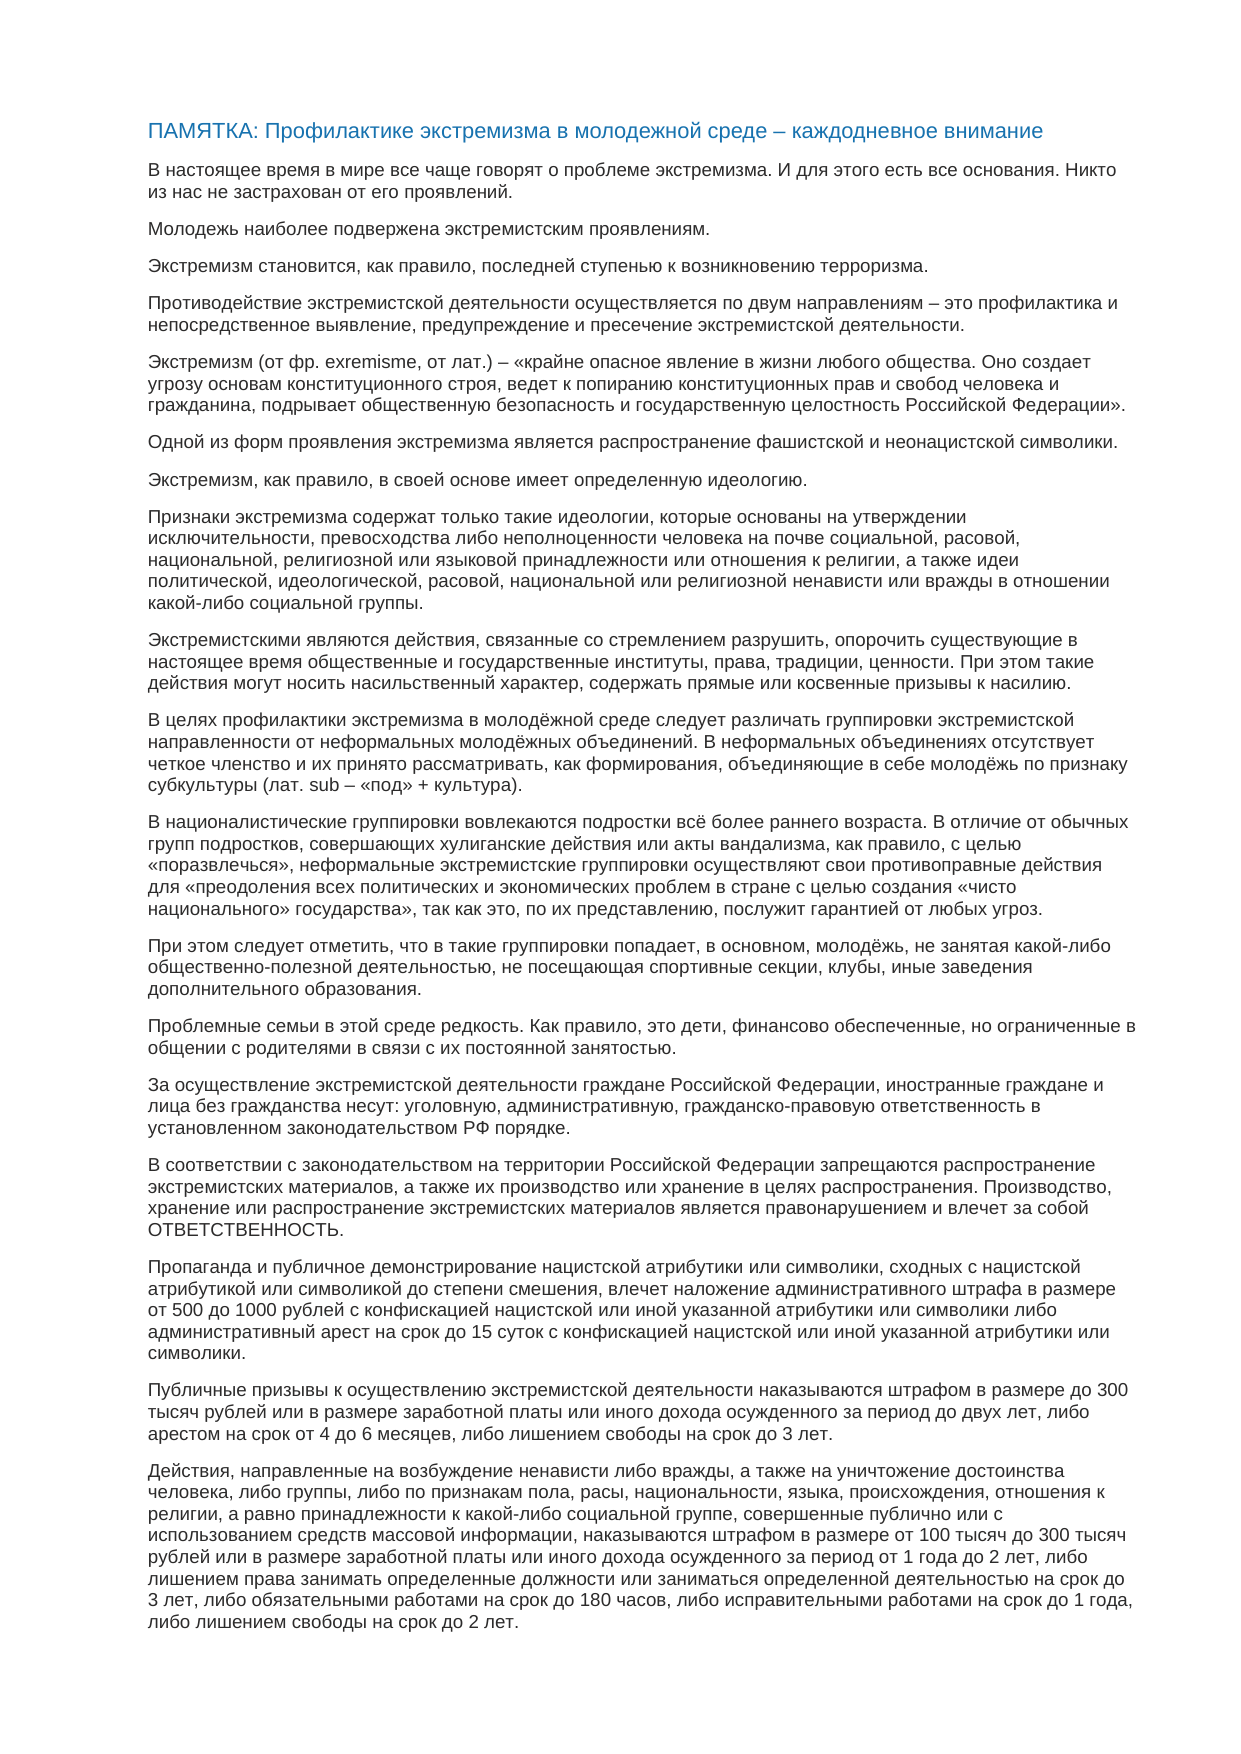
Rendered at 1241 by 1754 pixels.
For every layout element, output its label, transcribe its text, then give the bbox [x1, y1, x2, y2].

text При этом следует отметить, что в такие группировки попадает, в основном, молодёжь, не занятая какой-либо общественно-полезной деятельностью, не посещающая спортивные секции, клубы, иные заведения дополнительного образования. [148, 934, 1137, 999]
text Признаки экстремизма содержат только такие идеологии, которые основаны на утверждении исключительности, превосходства либо неполноценности человека на почве социальной, расовой, национальной, религиозной или языковой принадлежности или отношения к религии, а также идеи политической, идеологической, расовой, национальной или религиозной ненависти или вражды в отношении какой-либо социальной группы. [148, 506, 1137, 613]
text Экстремизм, как правило, в своей основе имеет определенную идеологию. [148, 468, 1137, 490]
text ПАМЯТКА: Профилактике экстремизма в молодежной среде – каждодневное внимание [148, 118, 1137, 143]
text Действия, направленные на возбуждение ненависти либо вражды, а также на уничтожение достоинства человека, либо группы, либо по признакам пола, расы, национальности, языка, происхождения, отношения к религии, а равно принадлежности к какой-либо социальной группе, совершенные публично или с использованием средств массовой информации, наказываются штрафом в размере от 100 тысяч до 300 тысяч рублей или в размере заработной платы или иного дохода осужденного за период от 1 года до 2 лет, либо лишением права занимать определенные должности или заниматься определенной деятельностью на срок до 3 лет, либо обязательными работами на срок до 180 часов, либо исправительными работами на срок до 1 года, либо лишением свободы на срок до 2 лет. [148, 1459, 1137, 1632]
text Экстремистскими являются действия, связанные со стремлением разрушить, опорочить существующие в настоящее время общественные и государственные институты, права, традиции, ценности. При этом такие действия могут носить насильственный характер, содержать прямые или косвенные призывы к насилию. [148, 629, 1137, 694]
text В соответствии с законодательством на территории Российской Федерации запрещаются распространение экстремистских материалов, а также их производство или хранение в целях распространения. Производство, хранение или распространение экстремистских материалов является правонарушением и влечет за собой ОТВЕТСТВЕННОСТЬ. [148, 1154, 1137, 1240]
text Экстремизм становится, как правило, последней ступенью к возникновению терроризма. [148, 255, 1137, 276]
text В настоящее время в мире все чаще говорят о проблеме экстремизма. И для этого есть все основания. Никто из нас не застрахован от его проявлений. [148, 159, 1137, 202]
text Публичные призывы к осуществлению экстремистской деятельности наказываются штрафом в размере до 300 тысяч рублей или в размере заработной платы или иного дохода осужденного за период до двух лет, либо арестом на срок от 4 до 6 месяцев, либо лишением свободы на срок до 3 лет. [148, 1379, 1137, 1444]
text Молодежь наиболее подвержена экстремистским проявлениям. [148, 218, 1137, 239]
text Проблемные семьи в этой среде редкость. Как правило, это дети, финансово обеспеченные, но ограниченные в общении с родителями в связи с их постоянной занятостью. [148, 1015, 1137, 1058]
text Одной из форм проявления экстремизма является распространение фашистской и неонацистской символики. [148, 431, 1137, 453]
text Пропаганда и публичное демонстрирование нацистской атрибутики или символики, сходных с нацистской атрибутикой или символикой до степени смешения, влечет наложение административного штрафа в размере от 500 до 1000 рублей с конфискацией нацистской или иной указанной атрибутики или символики либо административный арест на срок до 15 суток с конфискацией нацистской или иной указанной атрибутики или символики. [148, 1256, 1137, 1364]
text В националистические группировки вовлекаются подростки всё более раннего возраста. В отличие от обычных групп подростков, совершающих хулиганские действия или акты вандализма, как правило, с целью «поразвлечься», неформальные экстремистские группировки осуществляют свои противоправные действия для «преодоления всех политических и экономических проблем в стране с целью создания «чисто национального» государства», так как это, по их представлению, послужит гарантией от любых угроз. [148, 811, 1137, 919]
text Противодействие экстремистской деятельности осуществляется по двум направлениям – это профилактика и непосредственное выявление, предупреждение и пресечение экстремистской деятельности. [148, 292, 1137, 335]
text В целях профилактики экстремизма в молодёжной среде следует различать группировки экстремистской направленности от неформальных молодёжных объединений. В неформальных объединениях отсутствует четкое членство и их принято рассматривать, как формирования, объединяющие в себе молодёжь по признаку субкультуры (лат. sub – «под» + культура). [148, 709, 1137, 796]
text За осуществление экстремистской деятельности граждане Российской Федерации, иностранные граждане и лица без гражданства несут: уголовную, административную, гражданско-правовую ответственность в установленном законодательством РФ порядке. [148, 1074, 1137, 1138]
text Экстремизм (от фр. exremisme, от лат.) – «крайне опасное явление в жизни любого общества. Оно создает угрозу основам конституционного строя, ведет к попиранию конституционных прав и свобод человека и гражданина, подрывает общественную безопасность и государственную целостность Российской Федерации». [148, 351, 1137, 416]
